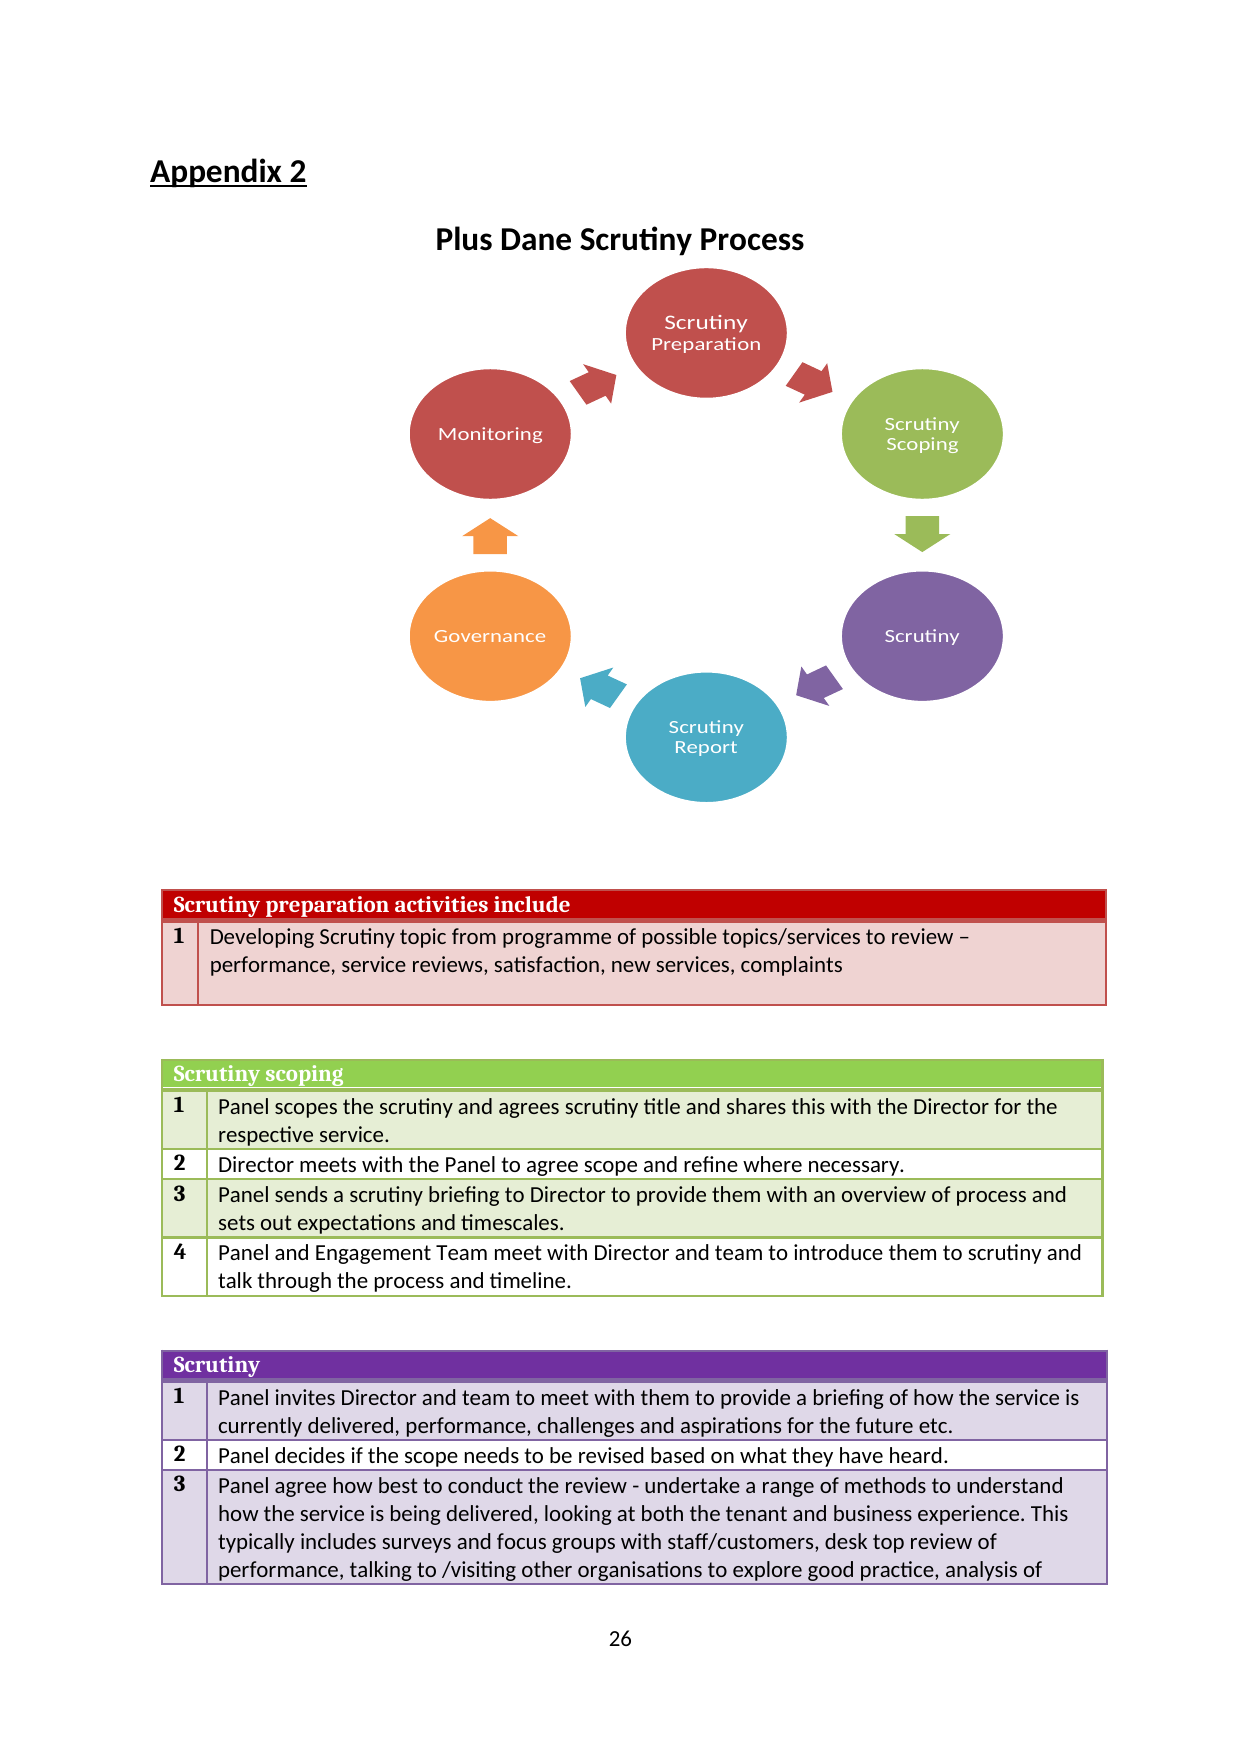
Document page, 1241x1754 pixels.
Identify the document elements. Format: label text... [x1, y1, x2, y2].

table_cell 2 [163, 1150, 206, 1178]
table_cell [208, 1471, 1106, 1583]
table_cell 1 [163, 1383, 206, 1439]
table_cell Panel decides if the scope needs to be revised based on what they have heard. [208, 1441, 1106, 1469]
table_cell Panel scopes the scrutiny and agrees scrutiny title and shares this with the Director for the respective service. [208, 1092, 1101, 1148]
table_header Scrutiny preparation activities include [163, 891, 1105, 918]
table_cell 2 [163, 1441, 206, 1469]
table_cell Director meets with the Panel to agree scope and refine where necessary. [208, 1150, 1101, 1178]
text Plus Dane Scrutiny Process [150, 218, 1090, 811]
table_cell Developing Scrutiny topic from programme of possible topics/services to review – performance, service reviews, satisfaction, new services, complaints [199, 923, 1105, 1004]
table_cell 3 [163, 1471, 206, 1583]
table_cell 3 [163, 1180, 206, 1236]
table_cell Panel sends a scrutiny briefing to Director to provide them with an overview of process and sets out expectations and timescales. [208, 1180, 1101, 1236]
table_cell 1 [163, 1092, 206, 1148]
table_cell 4 [163, 1239, 206, 1294]
table_header Scrutiny [163, 1352, 1106, 1378]
table_cell 1 [163, 923, 197, 1004]
table_cell Panel invites Director and team to meet with them to provide a briefing of how the service is currently delivered, performance, challenges and aspirations for the future etc. [208, 1383, 1106, 1439]
table_header Scrutiny scoping [163, 1061, 1101, 1087]
table_cell Panel and Engagement Team meet with Director and team to introduce them to scrutiny and talk through the process and timeline. [208, 1239, 1101, 1294]
text Appendix 2 [150, 150, 1090, 191]
